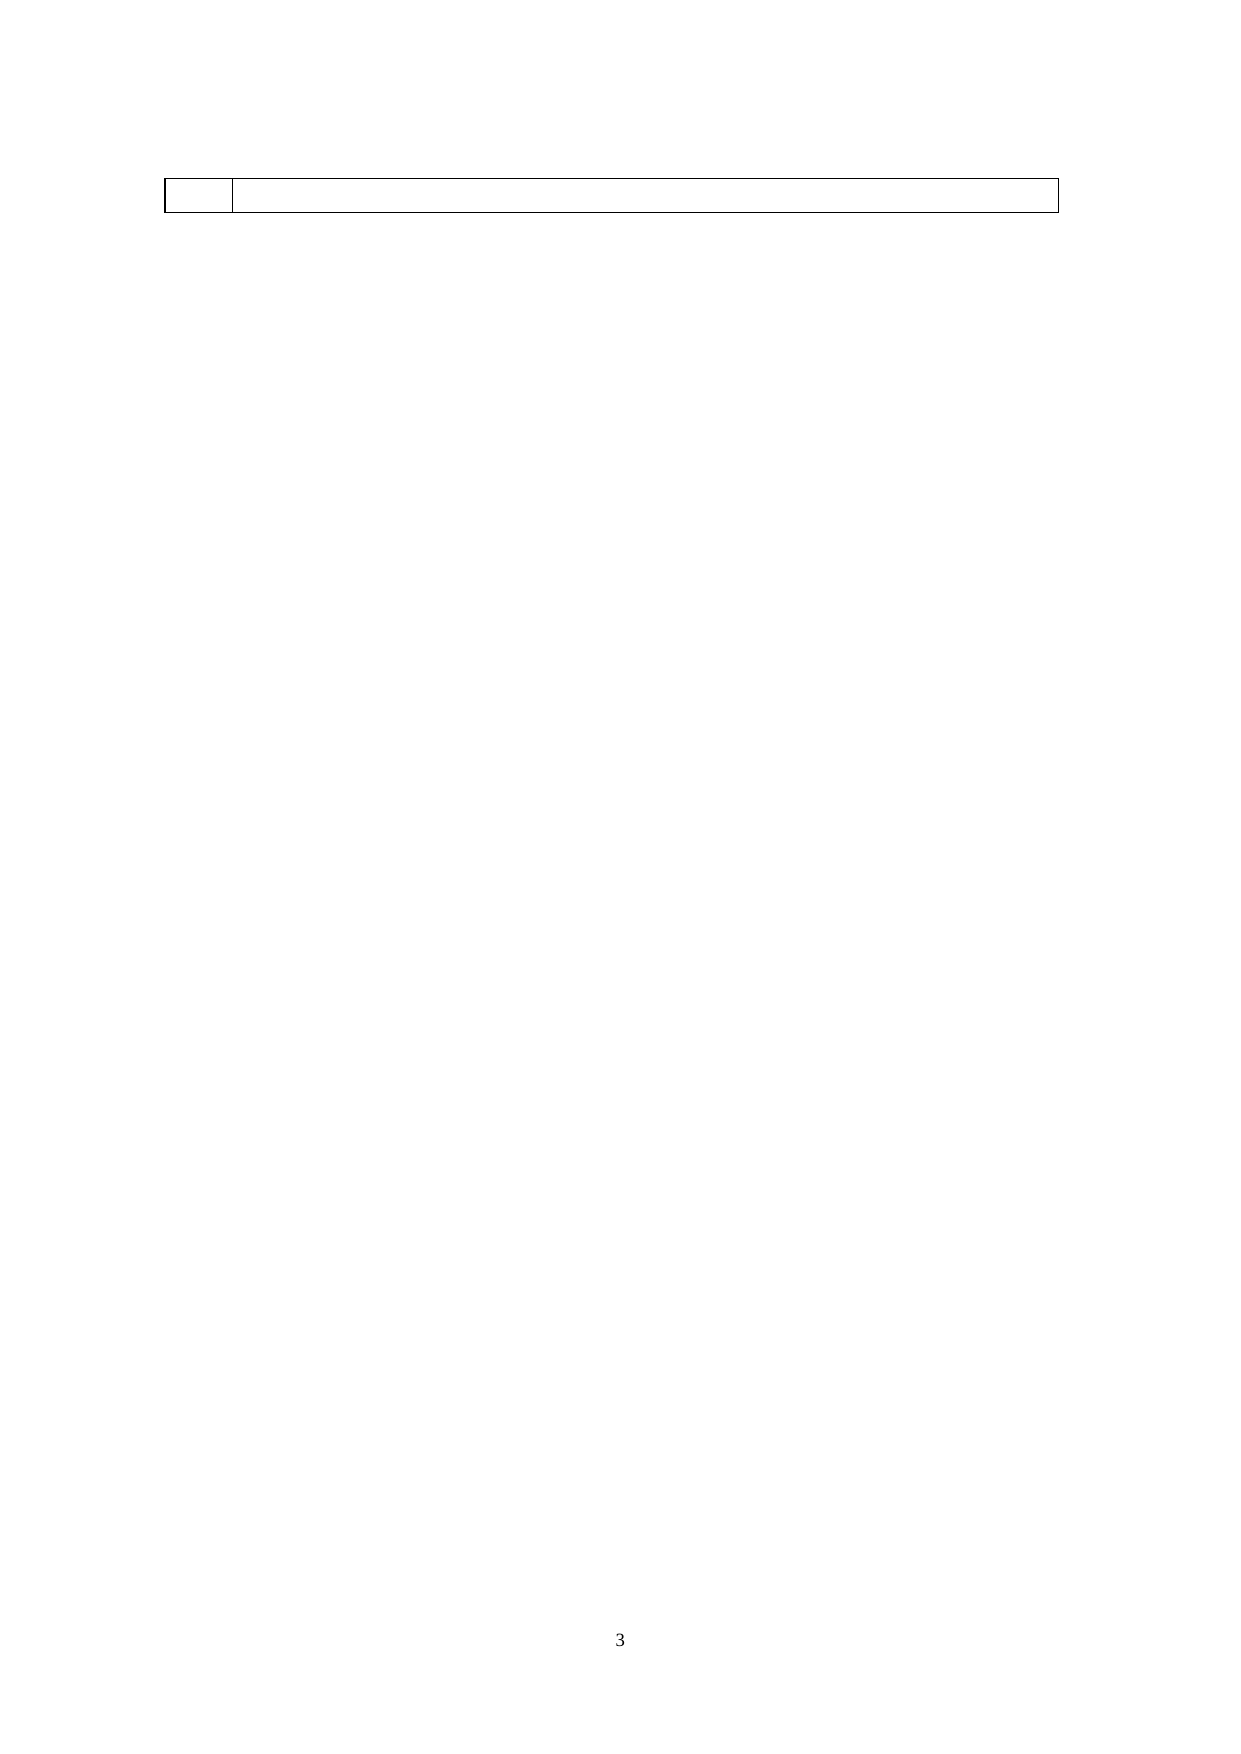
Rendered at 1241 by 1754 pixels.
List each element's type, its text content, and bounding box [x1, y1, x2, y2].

table_cell 备注 [166, 179, 232, 212]
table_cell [233, 179, 1058, 212]
